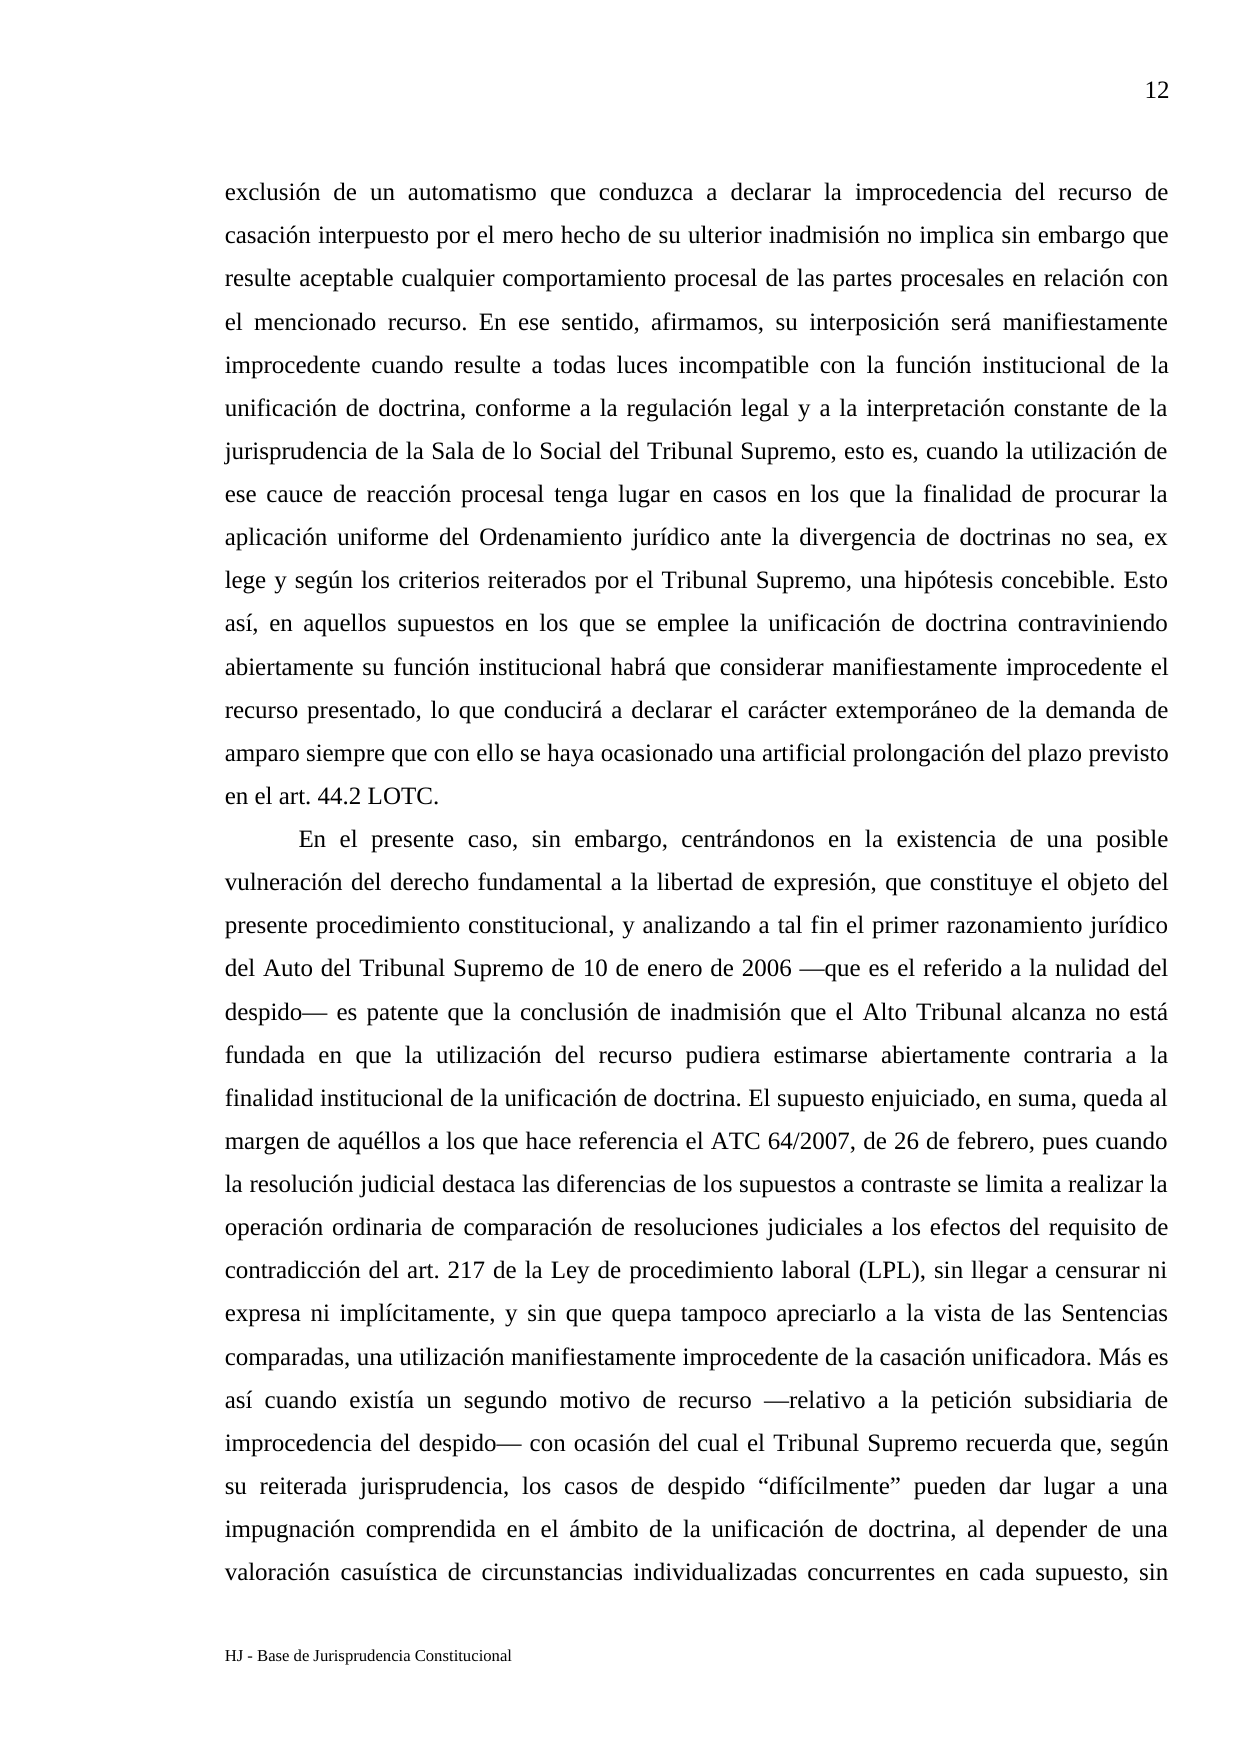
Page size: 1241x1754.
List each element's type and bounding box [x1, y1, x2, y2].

text [224, 824, 1169, 1586]
text [224, 177, 1169, 810]
